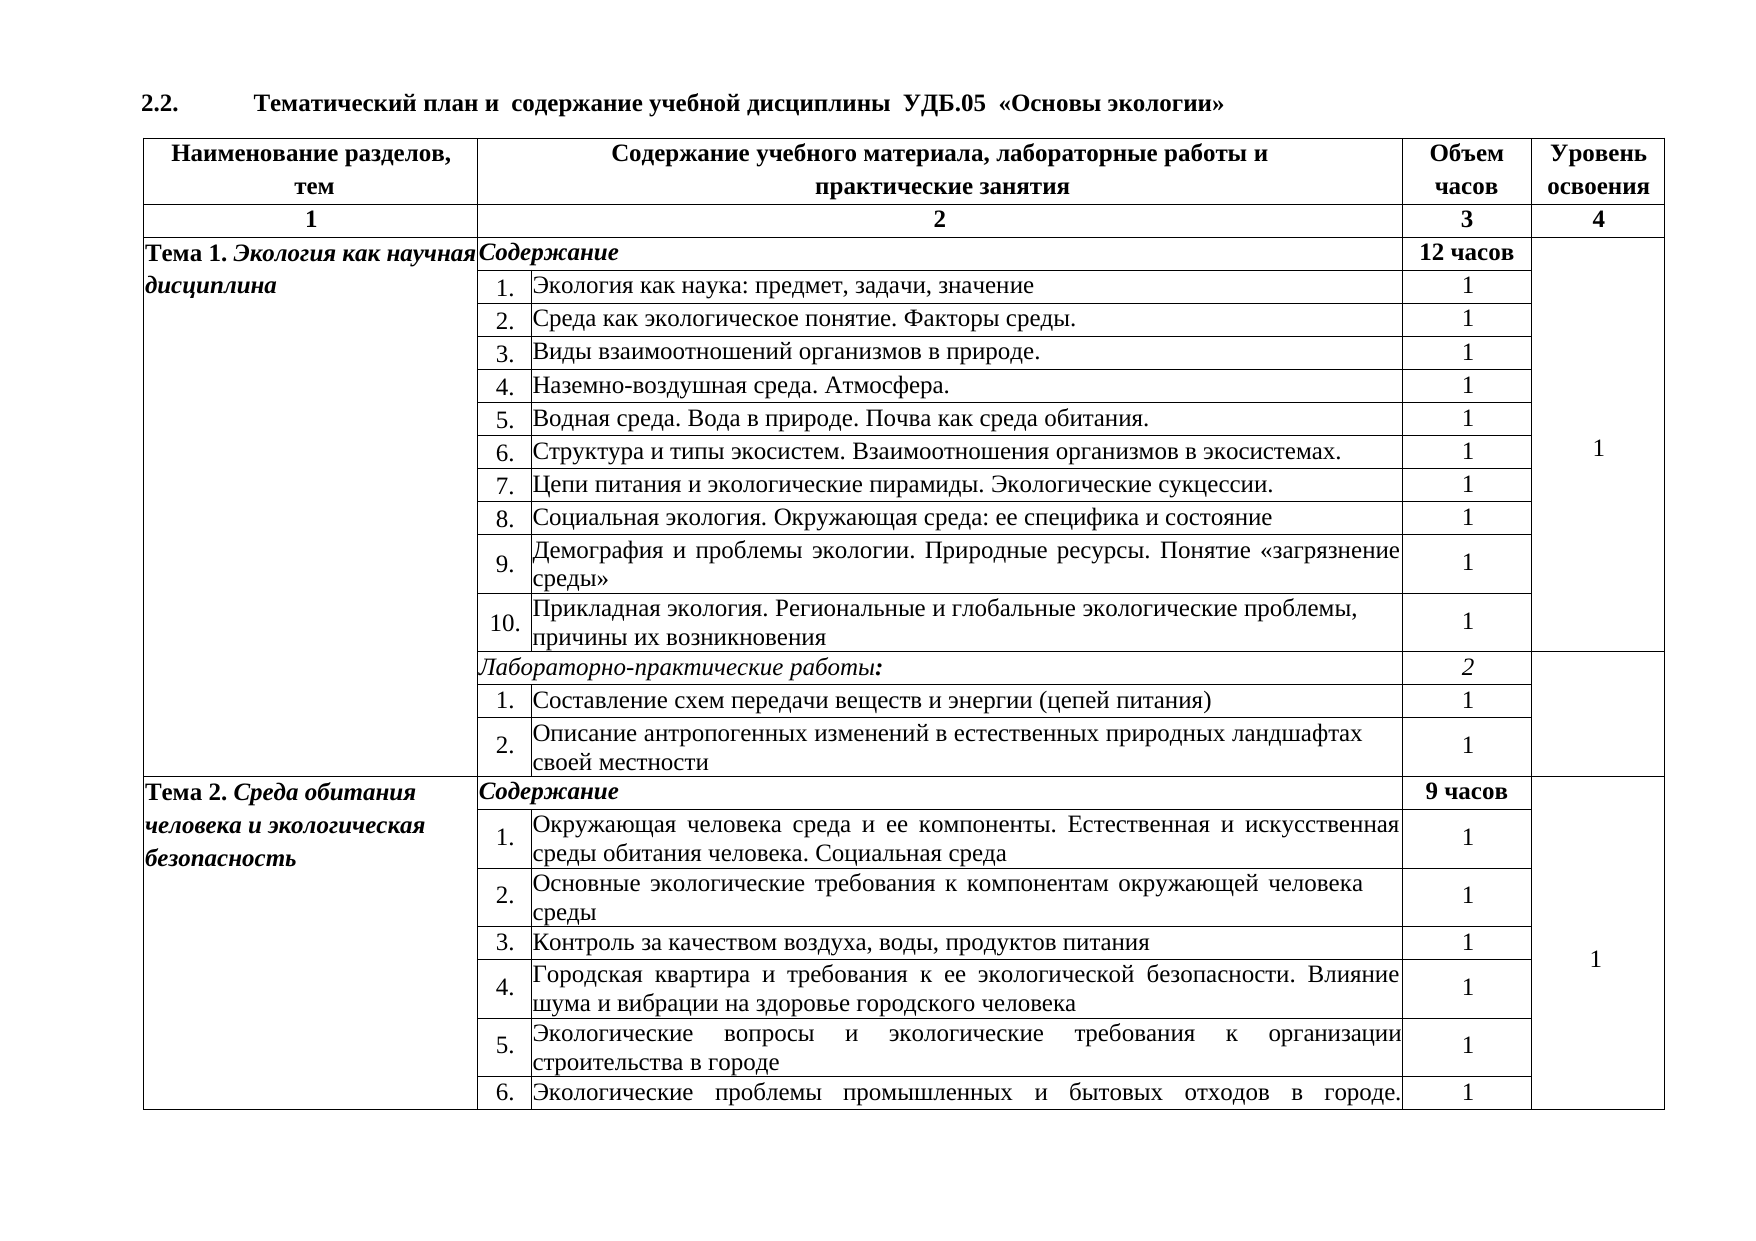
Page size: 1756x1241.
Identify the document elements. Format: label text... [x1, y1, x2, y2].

table_header Уровень освоения [1532, 139, 1664, 204]
table_cell 2. [478, 869, 531, 926]
table_cell Водная среда. Вода в природе. Почва как среда обитания. [532, 403, 1402, 435]
table_header Объем часов [1403, 139, 1531, 204]
table_cell Тема 2. Среда обитания человека и экологическая безопасность [144, 777, 477, 1109]
table_cell Экологические вопросы и экологические требования к организации строительства в городе [532, 1019, 1402, 1076]
table_cell Экология как наука: предмет, задачи, значение [532, 271, 1402, 303]
table_cell 1 [1403, 370, 1531, 402]
table_cell Контроль за качеством воздуха, воды, продуктов питания [532, 927, 1402, 959]
table_cell 4. [478, 960, 531, 1017]
table_cell 3. [478, 927, 531, 959]
table_cell 1 [1403, 271, 1531, 303]
table_cell 4. [478, 370, 531, 402]
table_cell Виды взаимоотношений организмов в природе. [532, 337, 1402, 369]
table_cell 3. [478, 337, 531, 369]
table_cell 1 [1403, 960, 1531, 1017]
table_cell Городская квартира и требования к ее экологической безопасности. Влияние шума и вибрации на здоровье городского человека [532, 960, 1402, 1017]
table_cell 1 [1403, 927, 1531, 959]
table_cell 1. [478, 271, 531, 303]
table_cell 2 [478, 205, 1402, 237]
table_cell 1 [144, 205, 477, 237]
table_cell Экологические проблемы промышленных и бытовых отходов в городе. [532, 1077, 1402, 1109]
table_cell 6. [478, 436, 531, 468]
table_cell 12 часов [1403, 238, 1531, 269]
table_cell 9 часов [1403, 777, 1531, 809]
table_cell Основные экологические требования к компонентам окружающей человека среды [532, 869, 1402, 926]
table_cell 1 [1532, 777, 1664, 1109]
table_cell 2. [478, 304, 531, 336]
table_cell Структура и типы экосистем. Взаимоотношения организмов в экосистемах. [532, 436, 1402, 468]
table_cell 7. [478, 469, 531, 501]
table_cell Содержание [478, 238, 1402, 269]
table_cell 1 [1403, 685, 1531, 717]
table_cell 1 [1403, 337, 1531, 369]
table_header Наименование разделов, тем [144, 139, 477, 204]
table_cell Окружающая человека среда и ее компоненты. Естественная и искусственная среды обитания человека. Социальная среда [532, 810, 1402, 867]
table_cell Социальная экология. Окружающая среда: ее специфика и состояние [532, 502, 1402, 534]
table_cell 1 [1403, 535, 1531, 593]
table_cell 2 [1403, 652, 1531, 684]
table_header Содержание учебного материала, лабораторные работы и практические занятия [478, 139, 1402, 204]
table_cell 1. [478, 810, 531, 867]
table_cell 1 [1532, 238, 1664, 651]
table_cell Лабораторно-практические работы: [478, 652, 1402, 684]
table_cell 5. [478, 1019, 531, 1076]
table_cell 1 [1403, 1077, 1531, 1109]
table_cell Содержание [478, 777, 1402, 809]
table_cell 5. [478, 403, 531, 435]
table_cell 1 [1403, 869, 1531, 926]
table_cell 1 [1403, 718, 1531, 776]
table_cell Прикладная экология. Региональные и глобальные экологические проблемы, причины их возникновения [532, 594, 1402, 651]
table_cell 2. [478, 718, 531, 776]
table_cell Составление схем передачи веществ и энергии (цепей питания) [532, 685, 1402, 717]
table_cell 1 [1403, 594, 1531, 651]
table_cell Среда как экологическое понятие. Факторы среды. [532, 304, 1402, 336]
table_cell 9. [478, 535, 531, 593]
table_cell 3 [1403, 205, 1531, 237]
table_cell 1 [1403, 502, 1531, 534]
table_cell Наземно-воздушная среда. Атмосфера. [532, 370, 1402, 402]
table_cell 1 [1403, 810, 1531, 867]
subtitle 2.2. Тематический план и содержание учебной дисциплины УДБ.05 «Основы экологии» [141, 88, 1678, 117]
table_cell 1. [478, 685, 531, 717]
table_cell 1 [1403, 1019, 1531, 1076]
table_cell Демография и проблемы экологии. Природные ресурсы. Понятие «загрязнение среды» [532, 535, 1402, 593]
table_cell 6. [478, 1077, 531, 1109]
table_cell 1 [1403, 469, 1531, 501]
table_cell Описание антропогенных изменений в естественных природных ландшафтах своей местности [532, 718, 1402, 776]
table_cell Тема 1. Экология как научная дисциплина [144, 238, 477, 776]
table_cell 8. [478, 502, 531, 534]
table_cell 10. [478, 594, 531, 651]
table_cell Цепи питания и экологические пирамиды. Экологические сукцессии. [532, 469, 1402, 501]
table_cell 4 [1532, 205, 1664, 237]
table_cell 1 [1403, 403, 1531, 435]
table_cell 1 [1403, 304, 1531, 336]
table_cell 1 [1403, 436, 1531, 468]
table_cell [1532, 652, 1664, 776]
